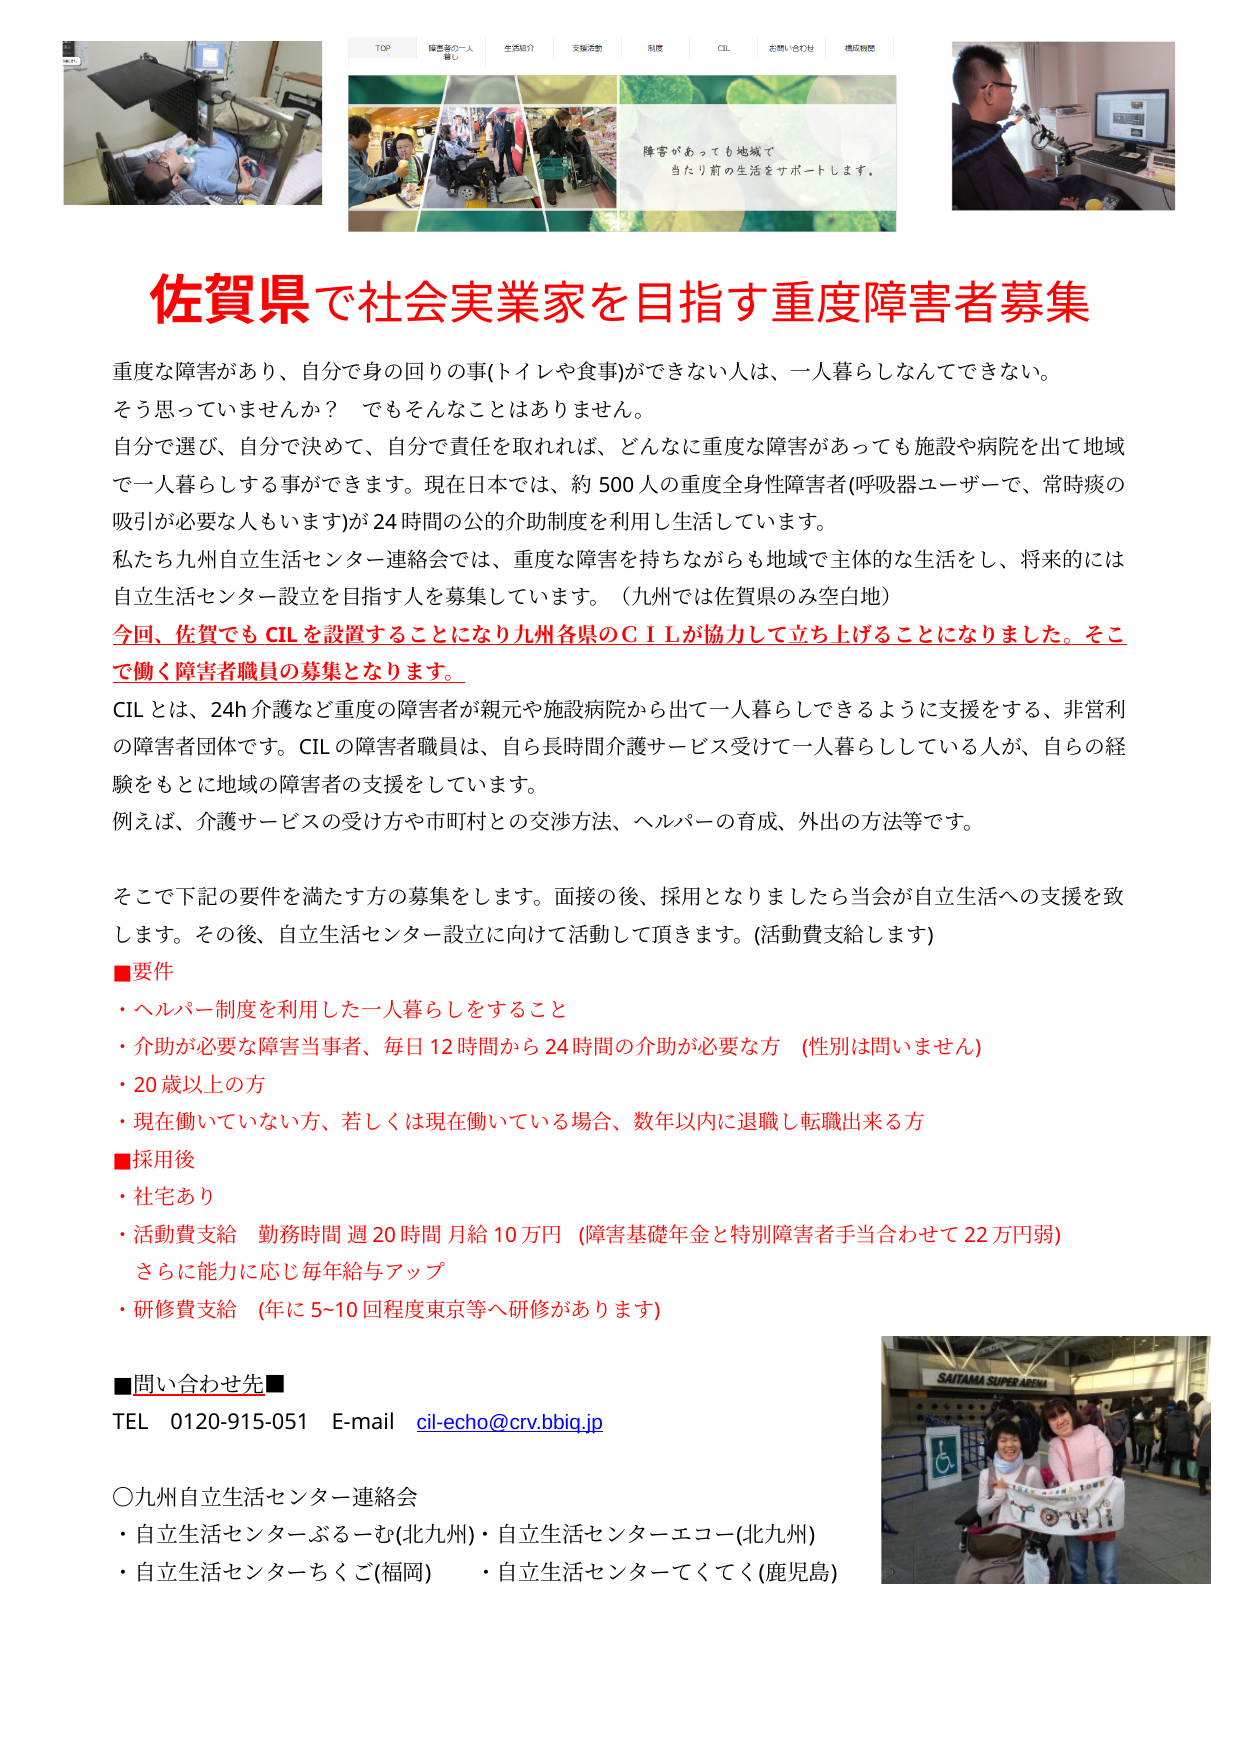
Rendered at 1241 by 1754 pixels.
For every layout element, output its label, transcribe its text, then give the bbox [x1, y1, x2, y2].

text ■採用後 [112, 1139, 1128, 1177]
text 今回、佐賀でもCILを設置することになり九州各県のＣＩＬが協力して立ち上げることになりました。そこで働く障害者職員の募集となります。 [112, 614, 1128, 689]
picture [62, 27, 1175, 238]
text そこで下記の要件を満たす方の募集をします。面接の後、採用となりましたら当会が自立生活への支援を致します。その後、自立生活センター設立に向けて活動して頂きます。(活動費支給します) [112, 877, 1128, 952]
text そう思っていませんか？ でもそんなことはありません。 [112, 389, 1128, 427]
text CILとは、24h介護など重度の障害者が親元や施設病院から出て一人暮らしできるように支援をする、非営利の障害者団体です。CILの障害者職員は、自ら長時間介護サービス受けて一人暮らししている人が、自らの経験をもとに地域の障害者の支援をしています。 [112, 689, 1128, 802]
text ・活動費支給 勤務時間 週20時間 月給10万円 (障害基礎年金と特別障害者手当合わせて22万円弱) [112, 1214, 1128, 1252]
text ■問い合わせ先■ [112, 1364, 881, 1402]
text ・自立生活センターちくご(福岡) ・自立生活センターてくてく(鹿児島) [112, 1552, 1128, 1589]
text ・社宅あり [112, 1177, 1128, 1214]
text 重度な障害があり、自分で身の回りの事(トイレや食事)ができない人は、一人暮らしなんてできない。 [112, 352, 1128, 389]
text ■要件 [112, 952, 1128, 989]
text ・自立生活センターぶるーむ(北九州)・自立生活センターエコー(北九州) [112, 1514, 881, 1552]
picture [881, 1336, 1211, 1584]
text ・介助が必要な障害当事者、毎日12時間から24時間の介助が必要な方 (性別は問いません) [112, 1027, 1128, 1064]
text 自分で選び、自分で決めて、自分で責任を取れれば、どんなに重度な障害があっても施設や病院を出て地域で一人暮らしする事ができます。現在日本では、約500人の重度全身性障害者(呼吸器ユーザーで、常時痰の吸引が必要な人もいます)が24時間の公的介助制度を利用し生活しています。 [112, 427, 1128, 539]
text さらに能力に応じ毎年給与アップ [134, 1252, 1128, 1289]
text 例えば、介護サービスの受け方や市町村との交渉方法、ヘルパーの育成、外出の方法等です。 [112, 802, 1128, 839]
text TEL 0120-915-051 E-mail cil-echo@crv.bbiq.jp [112, 1402, 881, 1439]
text 佐賀県で社会実業家を目指す重度障害者募集 [112, 239, 1128, 352]
text ・研修費支給 (年に5~10回程度東京等へ研修があります) [112, 1289, 1128, 1327]
text ・現在働いていない方、若しくは現在働いている場合、数年以内に退職し転職出来る方 [112, 1102, 1128, 1139]
text 私たち九州自立生活センター連絡会では、重度な障害を持ちながらも地域で主体的な生活をし、将来的には自立生活センター設立を目指す人を募集しています。（九州では佐賀県のみ空白地） [112, 539, 1128, 614]
text 〇九州自立生活センター連絡会 [112, 1477, 881, 1514]
text ・20歳以上の方 [112, 1064, 1128, 1102]
text ・ヘルパー制度を利用した一人暮らしをすること [112, 989, 1128, 1027]
